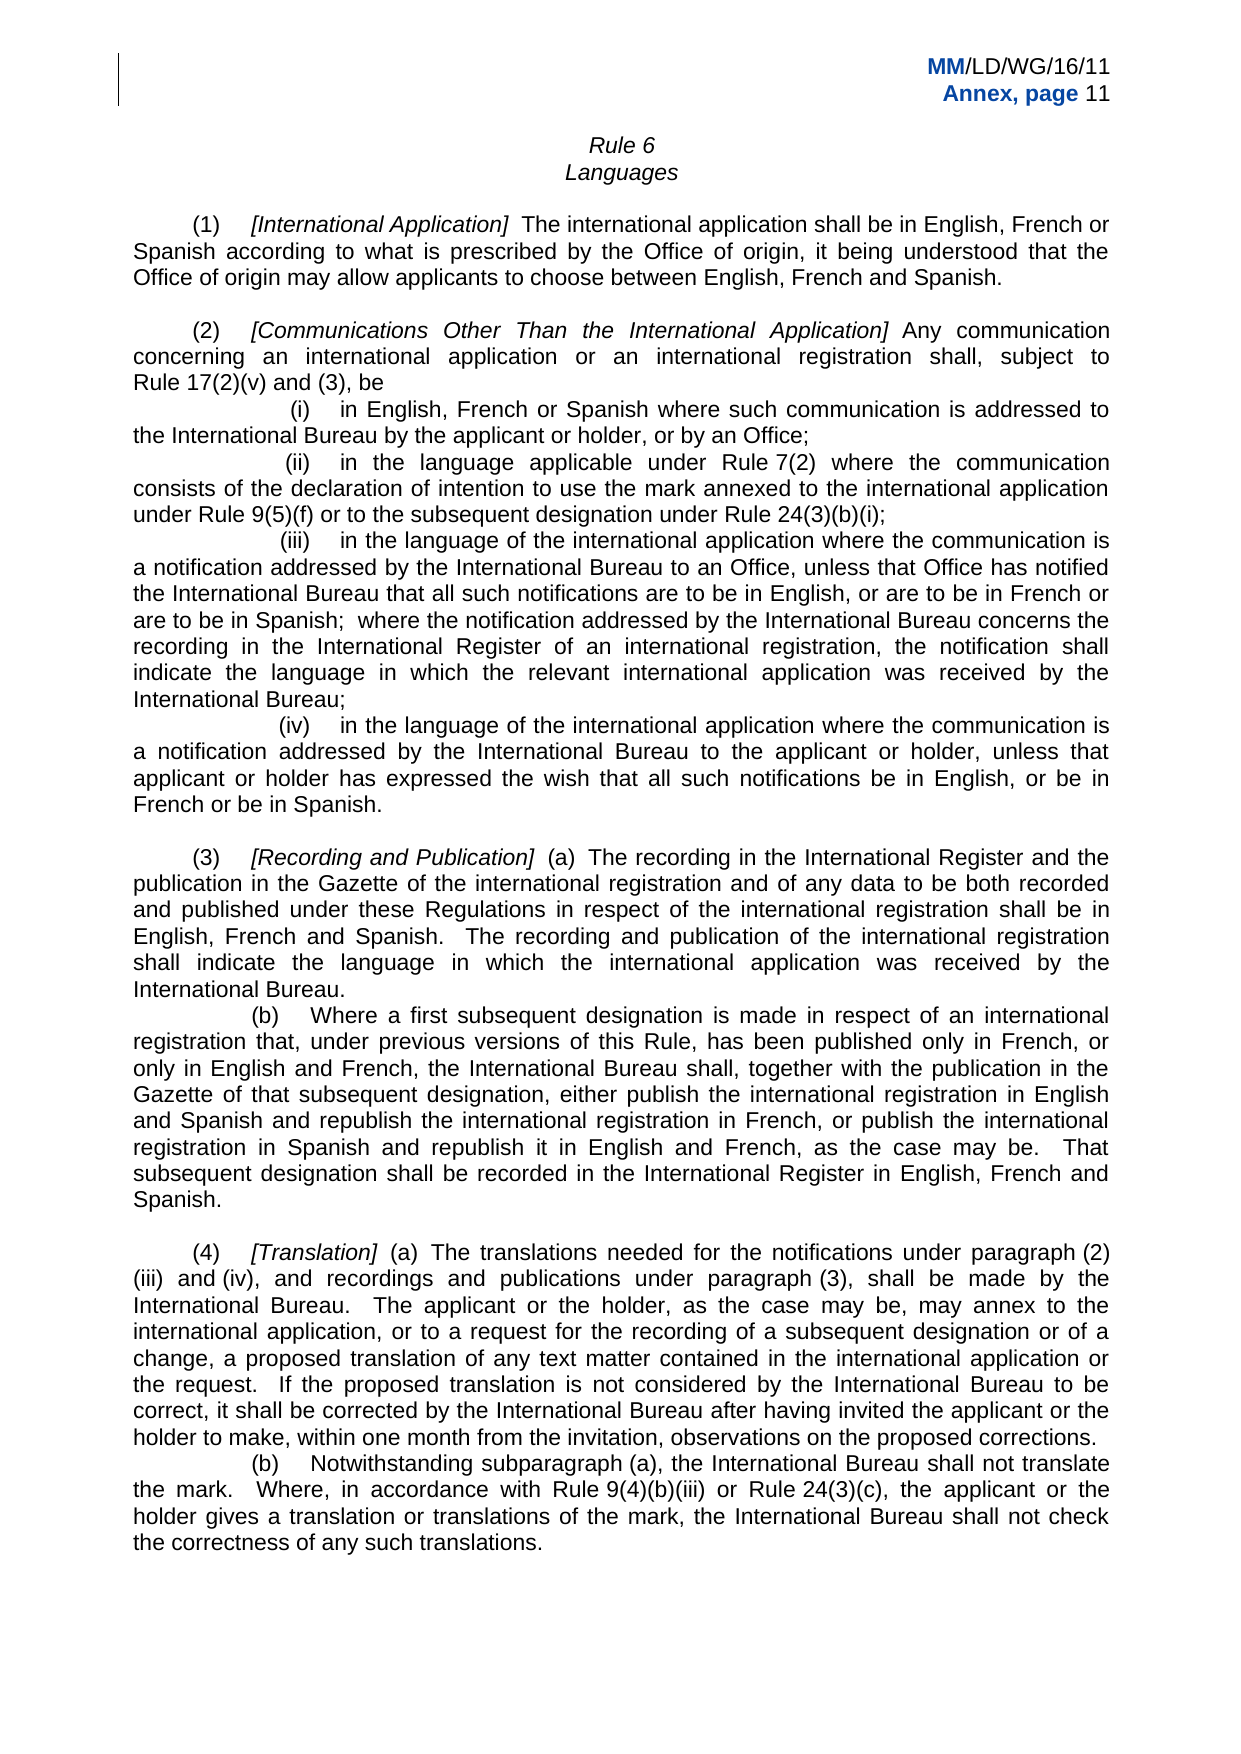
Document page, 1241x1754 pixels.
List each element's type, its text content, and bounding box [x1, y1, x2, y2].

list in the language applicable under Rule 7(2) where the communication consists of the declaration of intention to use the mark annexed to the international application under Rule 9(5)(f) or to the subsequent designation under Rule 24(3)(b)(i); [133, 448, 1110, 527]
text Rule 6 [133, 132, 1110, 158]
list in the language of the international application where the communication is a notification addressed by the International Bureau to an Office, unless that Office has notified the International Bureau that all such notifications are to be in English, or are to be in French or are to be in Spanish; where the notification addressed by the International Bureau concerns the recording in the International Register of an international registration, the notification shall indicate the language in which the relevant international application was received by the International Bureau; [133, 527, 1110, 712]
text (2) [Communications Other Than the International Application] Any communication concerning an international application or an international registration shall, subject to Rule 17(2)(v) and (3), be [133, 317, 1110, 396]
text (b) Where a first subsequent designation is made in respect of an international registration that, under previous versions of this Rule, has been published only in French, or only in English and French, the International Bureau shall, together with the publication in the Gazette of that subsequent designation, either publish the international registration in English and Spanish and republish the international registration in French, or publish the international registration in Spanish and republish it in English and French, as the case may be. That subsequent designation shall be recorded in the International Register in English, French and Spanish. [133, 1002, 1110, 1213]
list in English, French or Spanish where such communication is addressed to the International Bureau by the applicant or holder, or by an Office; [133, 396, 1110, 448]
text Languages [133, 158, 1110, 185]
text (b) Notwithstanding subparagraph (a), the International Bureau shall not translate the mark. Where, in accordance with Rule 9(4)(b)(iii) or Rule 24(3)(c), the applicant or the holder gives a translation or translations of the mark, the International Bureau shall not check the correctness of any such translations. [133, 1450, 1110, 1555]
text (3) [Recording and Publication] (a) The recording in the International Register and the publication in the Gazette of the international registration and of any data to be both recorded and published under these Regulations in respect of the international registration shall be in English, French and Spanish. The recording and publication of the international registration shall indicate the language in which the international application was received by the International Bureau. [133, 844, 1110, 1002]
list in the language of the international application where the communication is a notification addressed by the International Bureau to the applicant or holder, unless that applicant or holder has expressed the wish that all such notifications be in English, or be in French or be in Spanish. [133, 712, 1110, 817]
text (4) [Translation] (a) The translations needed for the notifications under paragraph (2)(iii) and (iv), and recordings and publications under paragraph (3), shall be made by the International Bureau. The applicant or the holder, as the case may be, may annex to the international application, or to a request for the recording of a subsequent designation or of a change, a proposed translation of any text matter contained in the international application or the request. If the proposed translation is not considered by the International Bureau to be correct, it shall be corrected by the International Bureau after having invited the applicant or the holder to make, within one month from the invitation, observations on the proposed corrections. [133, 1239, 1110, 1450]
text (1) [International Application] The international application shall be in English, French or Spanish according to what is prescribed by the Office of origin, it being understood that the Office of origin may allow applicants to choose between English, French and Spanish. [133, 211, 1110, 290]
